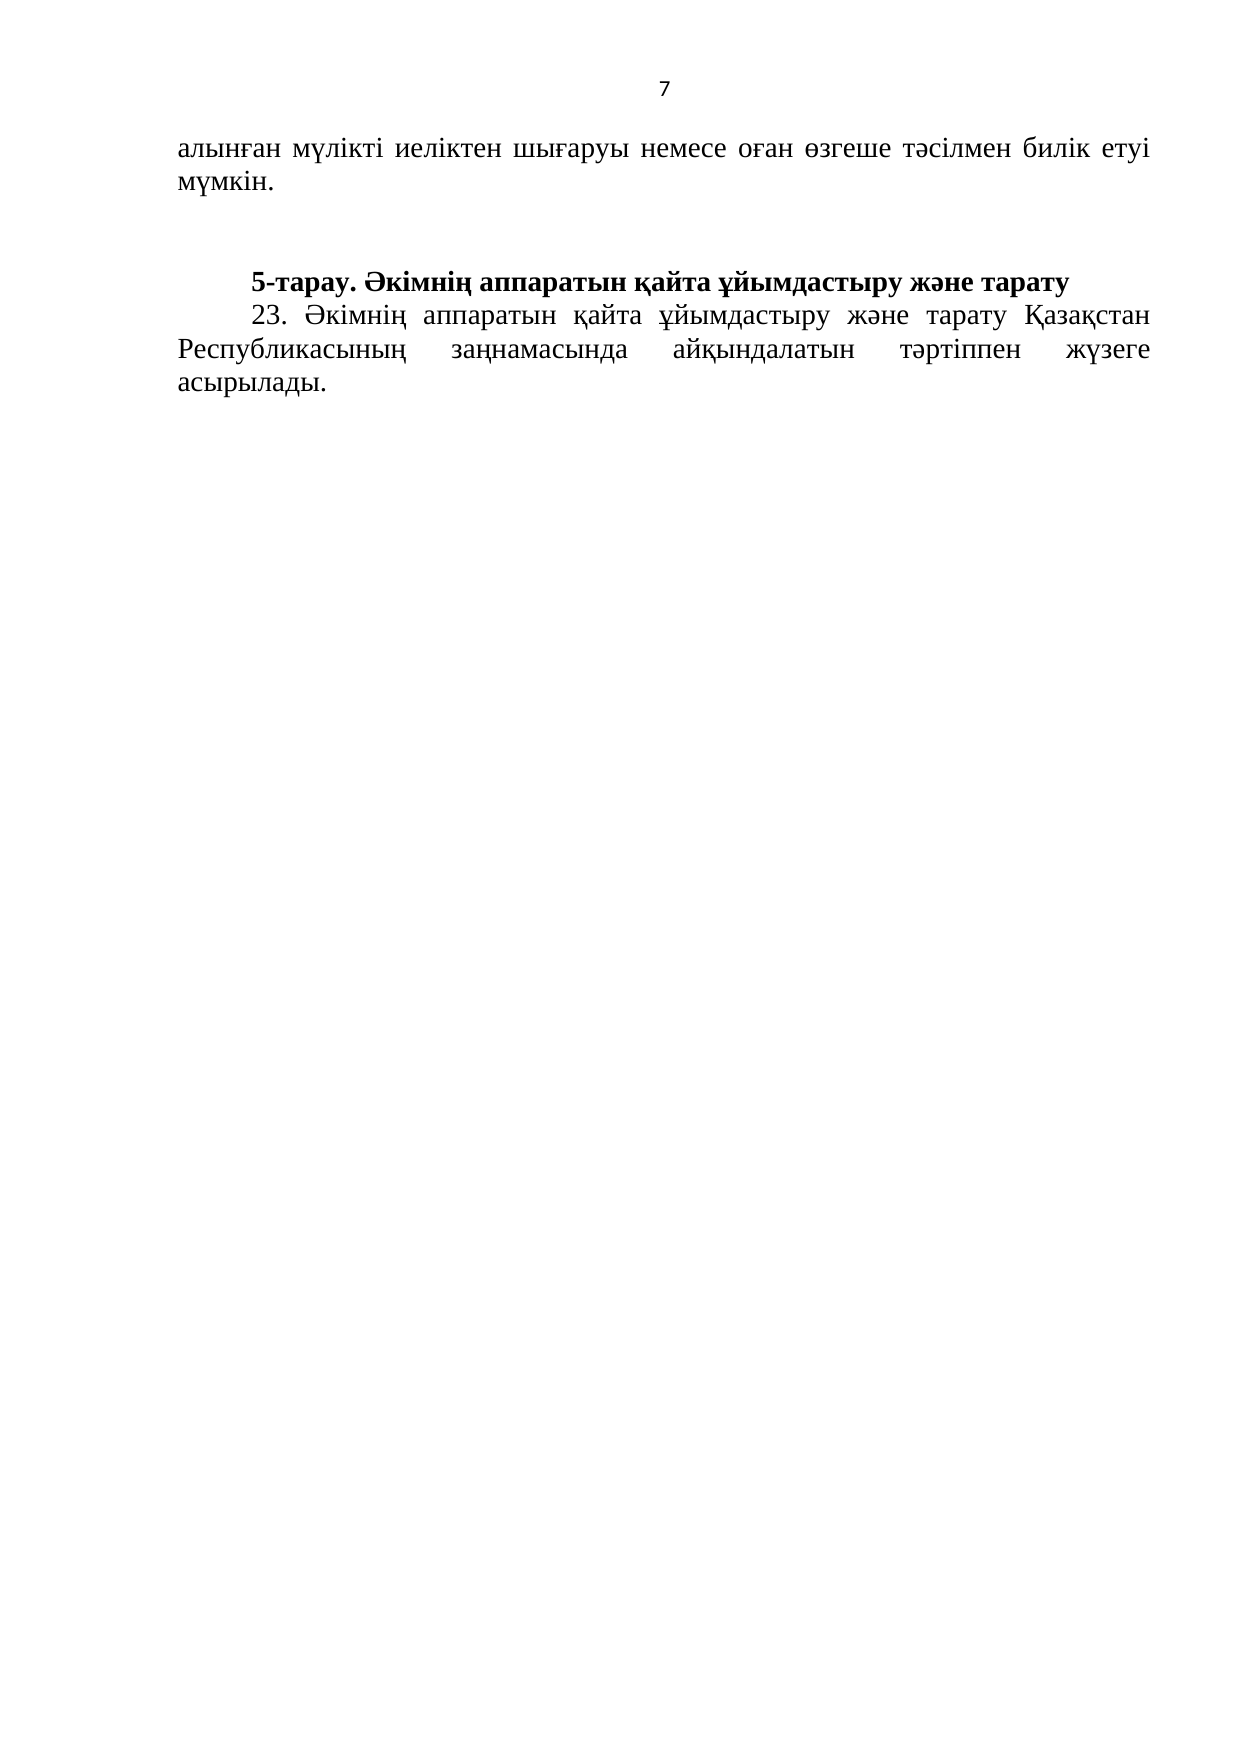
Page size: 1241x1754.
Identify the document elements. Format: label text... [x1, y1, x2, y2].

text 23. Әкімнің аппаратын қайта ұйымдастыру және тарату Қазақстан Республикасының заңнамасында айқындалатын тәртіппен жүзеге асырылады. [177, 297, 1152, 398]
text 5-тарау. Әкімнің аппаратын қайта ұйымдастыру және тарату [177, 264, 1152, 297]
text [177, 130, 1152, 197]
